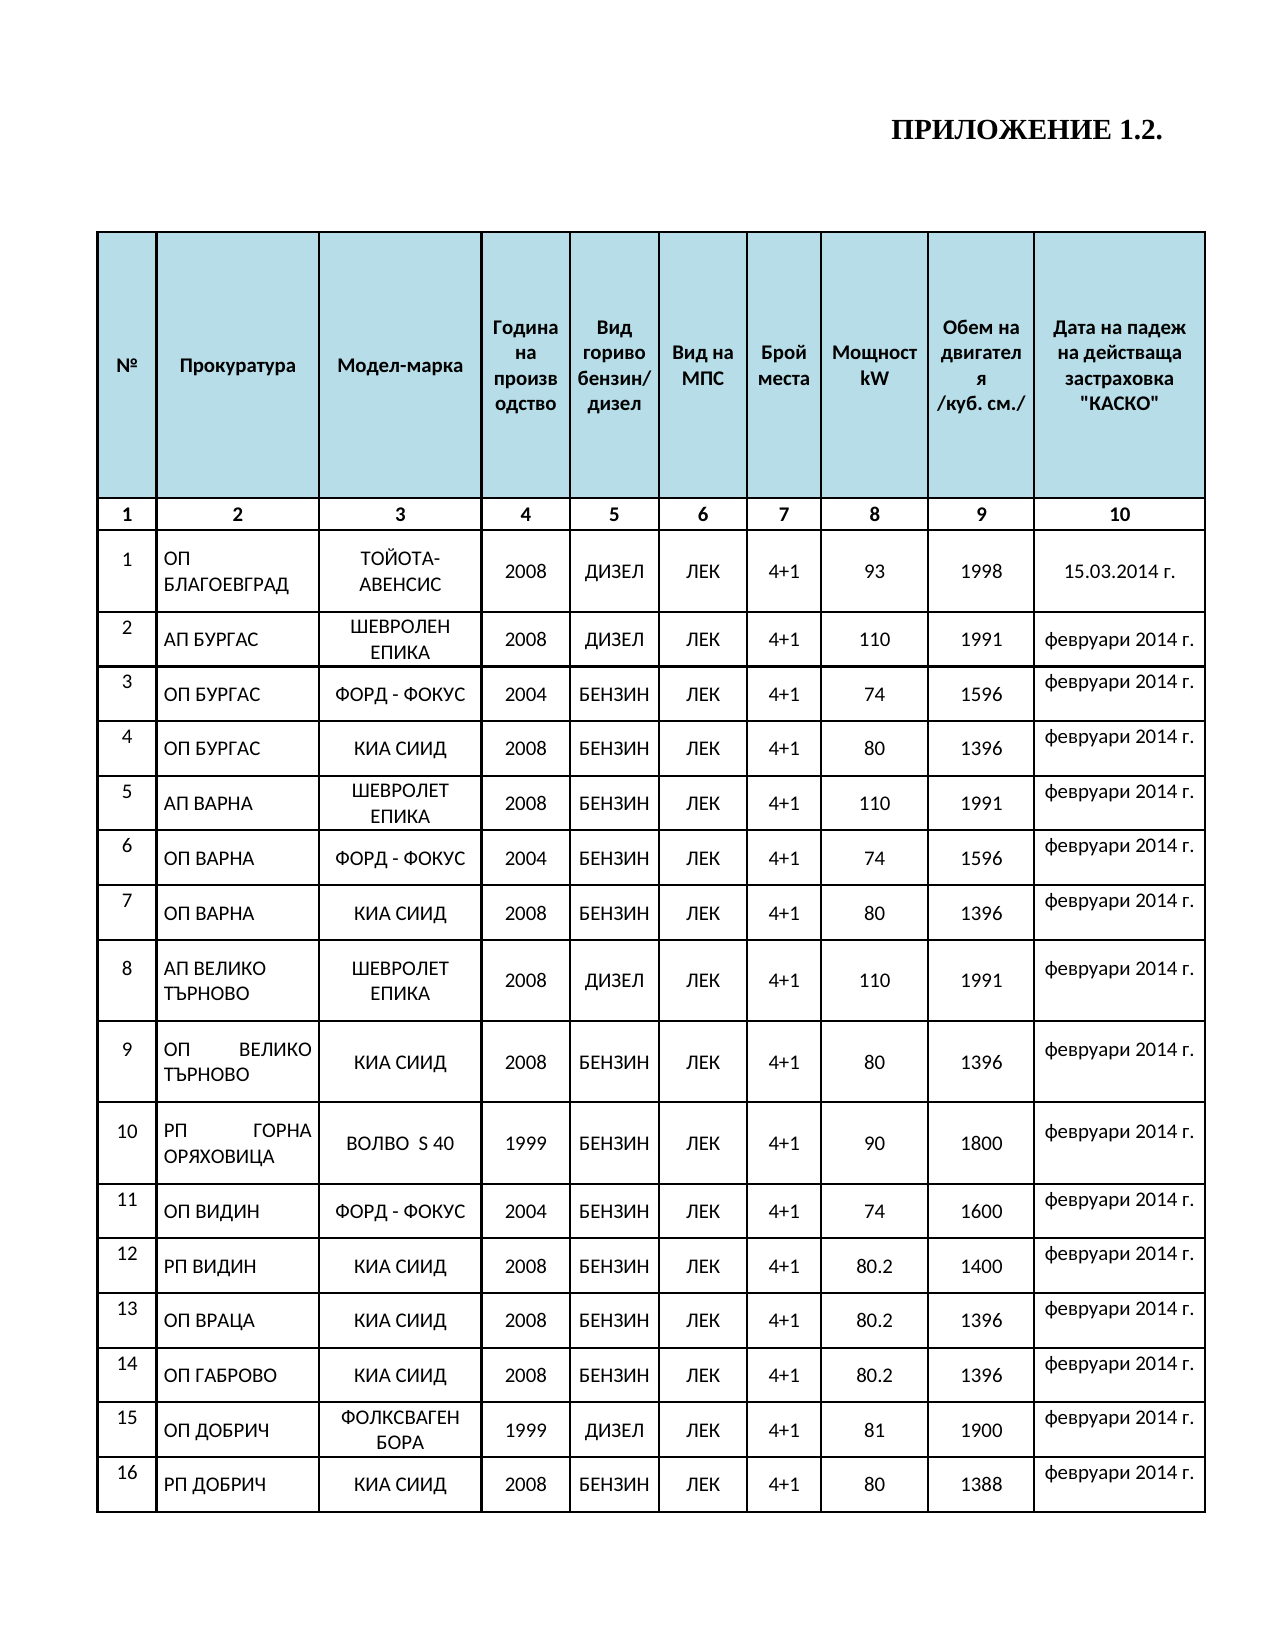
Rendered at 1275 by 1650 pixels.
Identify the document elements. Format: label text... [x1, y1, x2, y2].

table_cell 80 [822, 1458, 927, 1511]
table_cell КИА СИИД [320, 722, 480, 775]
table_cell 2008 [483, 941, 569, 1020]
table_cell 4+1 [748, 613, 820, 665]
table_cell ФОЛКСВАГЕН БОРА [320, 1403, 480, 1456]
table_cell 110 [822, 941, 927, 1020]
table_cell 1600 [929, 1185, 1033, 1237]
table_cell 80.2 [822, 1294, 927, 1347]
table_cell ОП ВРАЦА [158, 1294, 318, 1347]
table_cell АП ВЕЛИКО ТЪРНОВО [158, 941, 318, 1020]
table_cell ОП БЛАГОЕВГРАД [158, 531, 318, 611]
table_cell 2008 [483, 531, 569, 611]
table_cell 4+1 [748, 886, 820, 939]
table_cell 4 [483, 499, 569, 529]
table_cell 12 [99, 1239, 155, 1292]
table_cell ФОРД - ФОКУС [320, 1185, 480, 1237]
table_cell 1396 [929, 1349, 1033, 1401]
table_cell ШЕВРОЛЕТ ЕПИКА [320, 941, 480, 1020]
table_cell 1 [99, 499, 155, 529]
table_cell БЕНЗИН [571, 722, 658, 775]
table_cell 8 [822, 499, 927, 529]
table_cell ЛЕК [660, 831, 746, 884]
table_cell 1400 [929, 1239, 1033, 1292]
table_cell 4+1 [748, 668, 820, 720]
table_cell 2008 [483, 1294, 569, 1347]
table_cell ЛЕК [660, 1349, 746, 1401]
table_cell ЛЕК [660, 777, 746, 829]
table_cell 81 [822, 1403, 927, 1456]
table_cell 1998 [929, 531, 1033, 611]
table_cell 2008 [483, 1349, 569, 1401]
table_cell ЛЕК [660, 1239, 746, 1292]
table_cell ДИЗЕЛ [571, 941, 658, 1020]
table_cell ТОЙОТА-АВЕНСИС [320, 531, 480, 611]
table_cell 1396 [929, 886, 1033, 939]
table_cell февруари 2014 г. [1035, 613, 1204, 665]
table_cell 6 [99, 831, 155, 884]
table_cell ЛЕК [660, 886, 746, 939]
table_cell 4+1 [748, 1185, 820, 1237]
table_cell ОП БУРГАС [158, 722, 318, 775]
table_cell ОП ВИДИН [158, 1185, 318, 1237]
table_cell КИА СИИД [320, 1458, 480, 1511]
table_cell 74 [822, 668, 927, 720]
table_cell ДИЗЕЛ [571, 613, 658, 665]
table_cell 4+1 [748, 777, 820, 829]
table_cell 5 [571, 499, 658, 529]
table_cell ВОЛВО S 40 [320, 1103, 480, 1182]
table_header Обем на двигателя /куб. см./ [929, 233, 1033, 497]
table_cell ФОРД - ФОКУС [320, 668, 480, 720]
table_cell ДИЗЕЛ [571, 531, 658, 611]
table_cell февруари 2014 г. [1035, 1022, 1204, 1101]
table_cell ЛЕК [660, 1403, 746, 1456]
table_cell 4 [99, 722, 155, 775]
table_cell ОП ГАБРОВО [158, 1349, 318, 1401]
table_cell ОП ВАРНА [158, 831, 318, 884]
table_cell 1 [99, 531, 155, 611]
table_cell КИА СИИД [320, 1294, 480, 1347]
table_cell РП ГОРНА ОРЯХОВИЦА [158, 1103, 318, 1182]
table_cell БЕНЗИН [571, 1185, 658, 1237]
table_cell 6 [660, 499, 746, 529]
table_cell БЕНЗИН [571, 1349, 658, 1401]
table_cell 4+1 [748, 1403, 820, 1456]
table_cell 4+1 [748, 531, 820, 611]
table_cell 2008 [483, 886, 569, 939]
table_cell февруари 2014 г. [1035, 1403, 1204, 1456]
table_cell 2008 [483, 1458, 569, 1511]
table_cell БЕНЗИН [571, 886, 658, 939]
table_cell 1800 [929, 1103, 1033, 1182]
table_cell ЛЕК [660, 722, 746, 775]
table_cell 1596 [929, 668, 1033, 720]
table_cell 14 [99, 1349, 155, 1401]
table_cell 1900 [929, 1403, 1033, 1456]
table_cell февруари 2014 г. [1035, 831, 1204, 884]
table_cell 4+1 [748, 1294, 820, 1347]
table_cell 110 [822, 613, 927, 665]
table_header Дата на падеж на дeйстваща застраховка "КАСКО" [1035, 233, 1204, 497]
table_cell февруари 2014 г. [1035, 1349, 1204, 1401]
table_cell ЛЕК [660, 1022, 746, 1101]
table_cell ОП ДОБРИЧ [158, 1403, 318, 1456]
table_cell 4+1 [748, 1458, 820, 1511]
table_cell БЕНЗИН [571, 1239, 658, 1292]
table_cell 9 [929, 499, 1033, 529]
table_cell февруари 2014 г. [1035, 1103, 1204, 1182]
table_cell ЛЕК [660, 1458, 746, 1511]
table_cell февруари 2014 г. [1035, 1294, 1204, 1347]
table_cell 2 [99, 613, 155, 665]
table_cell февруари 2014 г. [1035, 1239, 1204, 1292]
table_cell 2008 [483, 1239, 569, 1292]
table_cell 8 [99, 941, 155, 1020]
table_cell 4+1 [748, 941, 820, 1020]
table_cell 15.03.2014 г. [1035, 531, 1204, 611]
table_cell февруари 2014 г. [1035, 722, 1204, 775]
table_cell 1999 [483, 1403, 569, 1456]
table_cell 1991 [929, 613, 1033, 665]
table_cell КИА СИИД [320, 1239, 480, 1292]
table_cell ШЕВРОЛЕН ЕПИКА [320, 613, 480, 665]
table_cell БЕНЗИН [571, 1103, 658, 1182]
table_cell ДИЗЕЛ [571, 1403, 658, 1456]
table_header № [99, 233, 155, 497]
table_cell 1396 [929, 722, 1033, 775]
table_cell 1991 [929, 777, 1033, 829]
table_cell ОП ВАРНА [158, 886, 318, 939]
table_cell РП ДОБРИЧ [158, 1458, 318, 1511]
table_cell 13 [99, 1294, 155, 1347]
table_cell БЕНЗИН [571, 831, 658, 884]
table_cell КИА СИИД [320, 1349, 480, 1401]
table_cell 11 [99, 1185, 155, 1237]
table_cell февруари 2014 г. [1035, 1458, 1204, 1511]
table_cell 2008 [483, 1022, 569, 1101]
table_cell 80 [822, 722, 927, 775]
table_cell 74 [822, 1185, 927, 1237]
table_cell 1396 [929, 1294, 1033, 1347]
table_cell 74 [822, 831, 927, 884]
table_cell 110 [822, 777, 927, 829]
table_cell КИА СИИД [320, 886, 480, 939]
table_cell БЕНЗИН [571, 1458, 658, 1511]
table_cell 4+1 [748, 1239, 820, 1292]
table_cell 10 [1035, 499, 1204, 529]
table_cell февруари 2014 г. [1035, 1185, 1204, 1237]
table_cell 15 [99, 1403, 155, 1456]
table_cell 10 [99, 1103, 155, 1182]
table_cell ЛЕК [660, 1103, 746, 1182]
table_cell ЛЕК [660, 668, 746, 720]
table_cell БЕНЗИН [571, 1294, 658, 1347]
table_header Вид на МПС [660, 233, 746, 497]
table_cell 1596 [929, 831, 1033, 884]
table_cell 2 [158, 499, 318, 529]
table_cell 1999 [483, 1103, 569, 1182]
table_cell ЛЕК [660, 613, 746, 665]
table_cell ОП ВЕЛИКО ТЪРНОВО [158, 1022, 318, 1101]
table_cell 7 [99, 886, 155, 939]
table_cell 2004 [483, 1185, 569, 1237]
table_cell 4+1 [748, 1103, 820, 1182]
table_cell февруари 2014 г. [1035, 886, 1204, 939]
table_cell ЛЕК [660, 531, 746, 611]
table_cell БЕНЗИН [571, 1022, 658, 1101]
table_cell 80.2 [822, 1239, 927, 1292]
table_cell АП ВАРНА [158, 777, 318, 829]
table_header Вид гориво бензин/дизел [571, 233, 658, 497]
table_cell 2004 [483, 831, 569, 884]
table_cell 93 [822, 531, 927, 611]
table_cell ЛЕК [660, 941, 746, 1020]
table_cell 16 [99, 1458, 155, 1511]
table_cell февруари 2014 г. [1035, 668, 1204, 720]
table_cell 1388 [929, 1458, 1033, 1511]
table_cell 3 [320, 499, 480, 529]
table_header Брой места [748, 233, 820, 497]
text ПРИЛОЖЕНИЕ 1.2. [112, 112, 1163, 146]
table_cell ФОРД - ФОКУС [320, 831, 480, 884]
table_cell 4+1 [748, 1022, 820, 1101]
table_cell 5 [99, 777, 155, 829]
table_cell 7 [748, 499, 820, 529]
table_cell 2004 [483, 668, 569, 720]
table_cell РП ВИДИН [158, 1239, 318, 1292]
table_cell ЛЕК [660, 1294, 746, 1347]
table_cell 80 [822, 886, 927, 939]
table_cell 4+1 [748, 831, 820, 884]
table_cell КИА СИИД [320, 1022, 480, 1101]
table_cell 2008 [483, 777, 569, 829]
table_cell 1396 [929, 1022, 1033, 1101]
table_header Модел-марка [320, 233, 480, 497]
table_cell февруари 2014 г. [1035, 777, 1204, 829]
table_header Мощност kW [822, 233, 927, 497]
table_cell 1991 [929, 941, 1033, 1020]
table_cell 2008 [483, 722, 569, 775]
table_cell февруари 2014 г. [1035, 941, 1204, 1020]
table_cell 90 [822, 1103, 927, 1182]
table_cell 80 [822, 1022, 927, 1101]
table_cell 4+1 [748, 1349, 820, 1401]
table_cell 9 [99, 1022, 155, 1101]
table_cell 3 [99, 668, 155, 720]
table_cell БЕНЗИН [571, 668, 658, 720]
table_cell АП БУРГАС [158, 613, 318, 665]
table_cell ШЕВРОЛЕТ ЕПИКА [320, 777, 480, 829]
table_cell БЕНЗИН [571, 777, 658, 829]
table_cell ЛЕК [660, 1185, 746, 1237]
table_cell 2008 [483, 613, 569, 665]
table_cell ОП БУРГАС [158, 668, 318, 720]
table_cell 4+1 [748, 722, 820, 775]
table_header Година на производство [483, 233, 569, 497]
table_header Прокуратура [158, 233, 318, 497]
table_cell 80.2 [822, 1349, 927, 1401]
